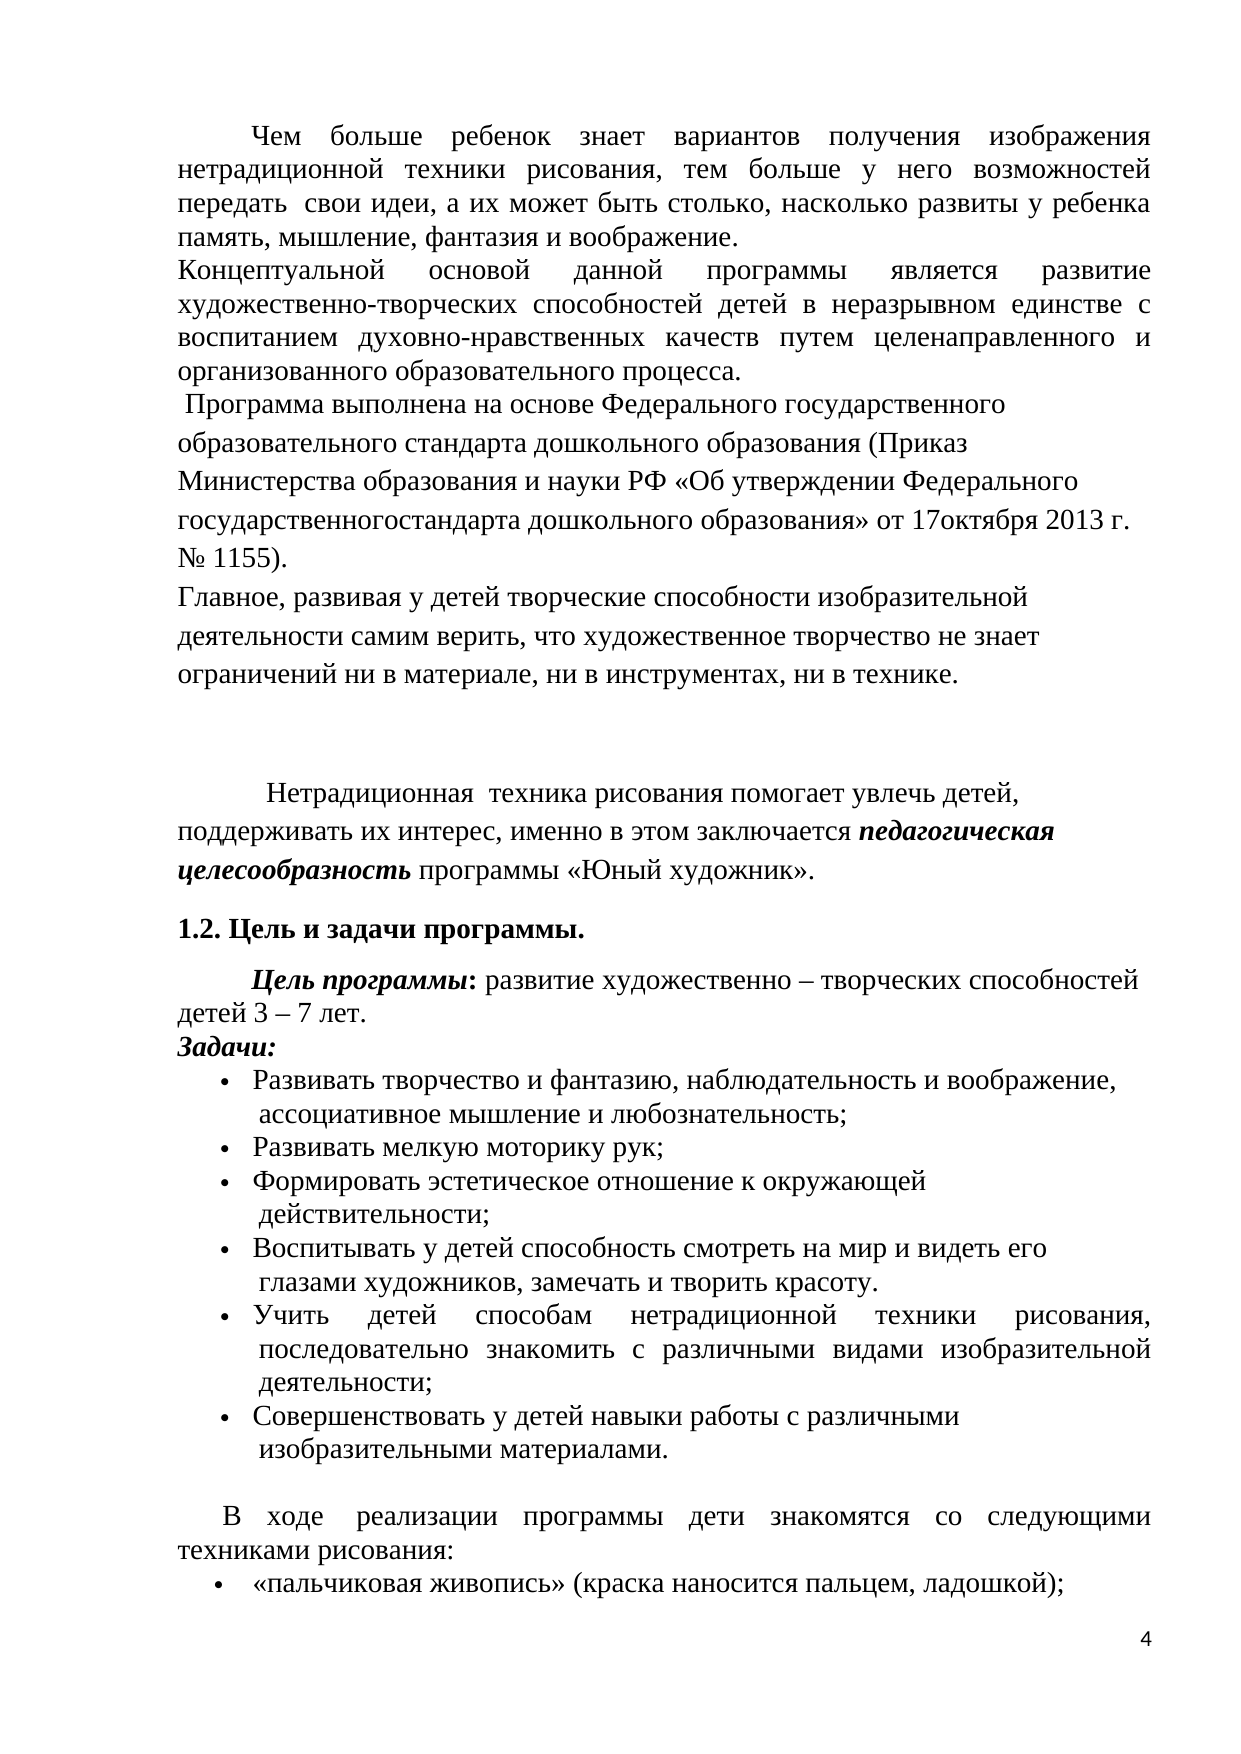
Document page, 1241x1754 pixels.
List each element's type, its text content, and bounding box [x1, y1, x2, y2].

list Формировать эстетическое отношение к окружающей действительности; [221, 1163, 1152, 1230]
text Нетрадиционная техника рисования помогает увлечь детей, поддерживать их интерес, именно в этом заключается педагогическая целесообразность программы «Юный художник». [177, 775, 1152, 886]
list Воспитывать у детей способность смотреть на мир и видеть его глазами художников, замечать и творить красоту. [221, 1230, 1152, 1297]
list Развивать мелкую моторику рук; [221, 1129, 1152, 1163]
text Задачи: [177, 1029, 1152, 1062]
text Чем больше ребенок знает вариантов получения изображения нетрадиционной техники рисования, тем больше у него возможностей передать свои идеи, а их может быть столько, насколько развиты у ребенка память, мышление, фантазия и воображение. [177, 118, 1152, 252]
list Совершенствовать у детей навыки работы с различными изобразительными материалами. [221, 1398, 1152, 1465]
text В ходе реализации программы дети знакомятся со следующими техниками рисования: [177, 1498, 1152, 1566]
text Концептуальной основой данной программы является развитие художественно-творческих способностей детей в неразрывном единстве с воспитанием духовно-нравственных качеств путем целенаправленного и организованного образовательного процесса. [177, 252, 1152, 386]
list Учить детей способам нетрадиционной техники рисования, последовательно знакомить с различными видами изобразительной деятельности; [221, 1297, 1152, 1398]
text 1.2. Цель и задачи программы. [177, 911, 1152, 945]
text Программа выполнена на основе Федерального государственного образовательного стандарта дошкольного образования (Приказ Министерства образования и науки РФ «Об утверждении Федерального государственногостандарта дошкольного образования» от 17октября 2013 г. № 1155). Главное, развивая у детей творческие способности изобразительной деятельности самим верить, что художественное творчество не знает ограничений ни в материале, ни в инструментах, ни в технике. [177, 386, 1152, 690]
list «пальчиковая живопись» (краска наносится пальцем, ладошкой); [215, 1566, 1152, 1599]
list Развивать творчество и фантазию, наблюдательность и воображение, ассоциативное мышление и любознательность; [221, 1062, 1152, 1129]
text Цель программы: развитие художественно – творческих способностей детей 3 – 7 лет. [177, 962, 1152, 1029]
